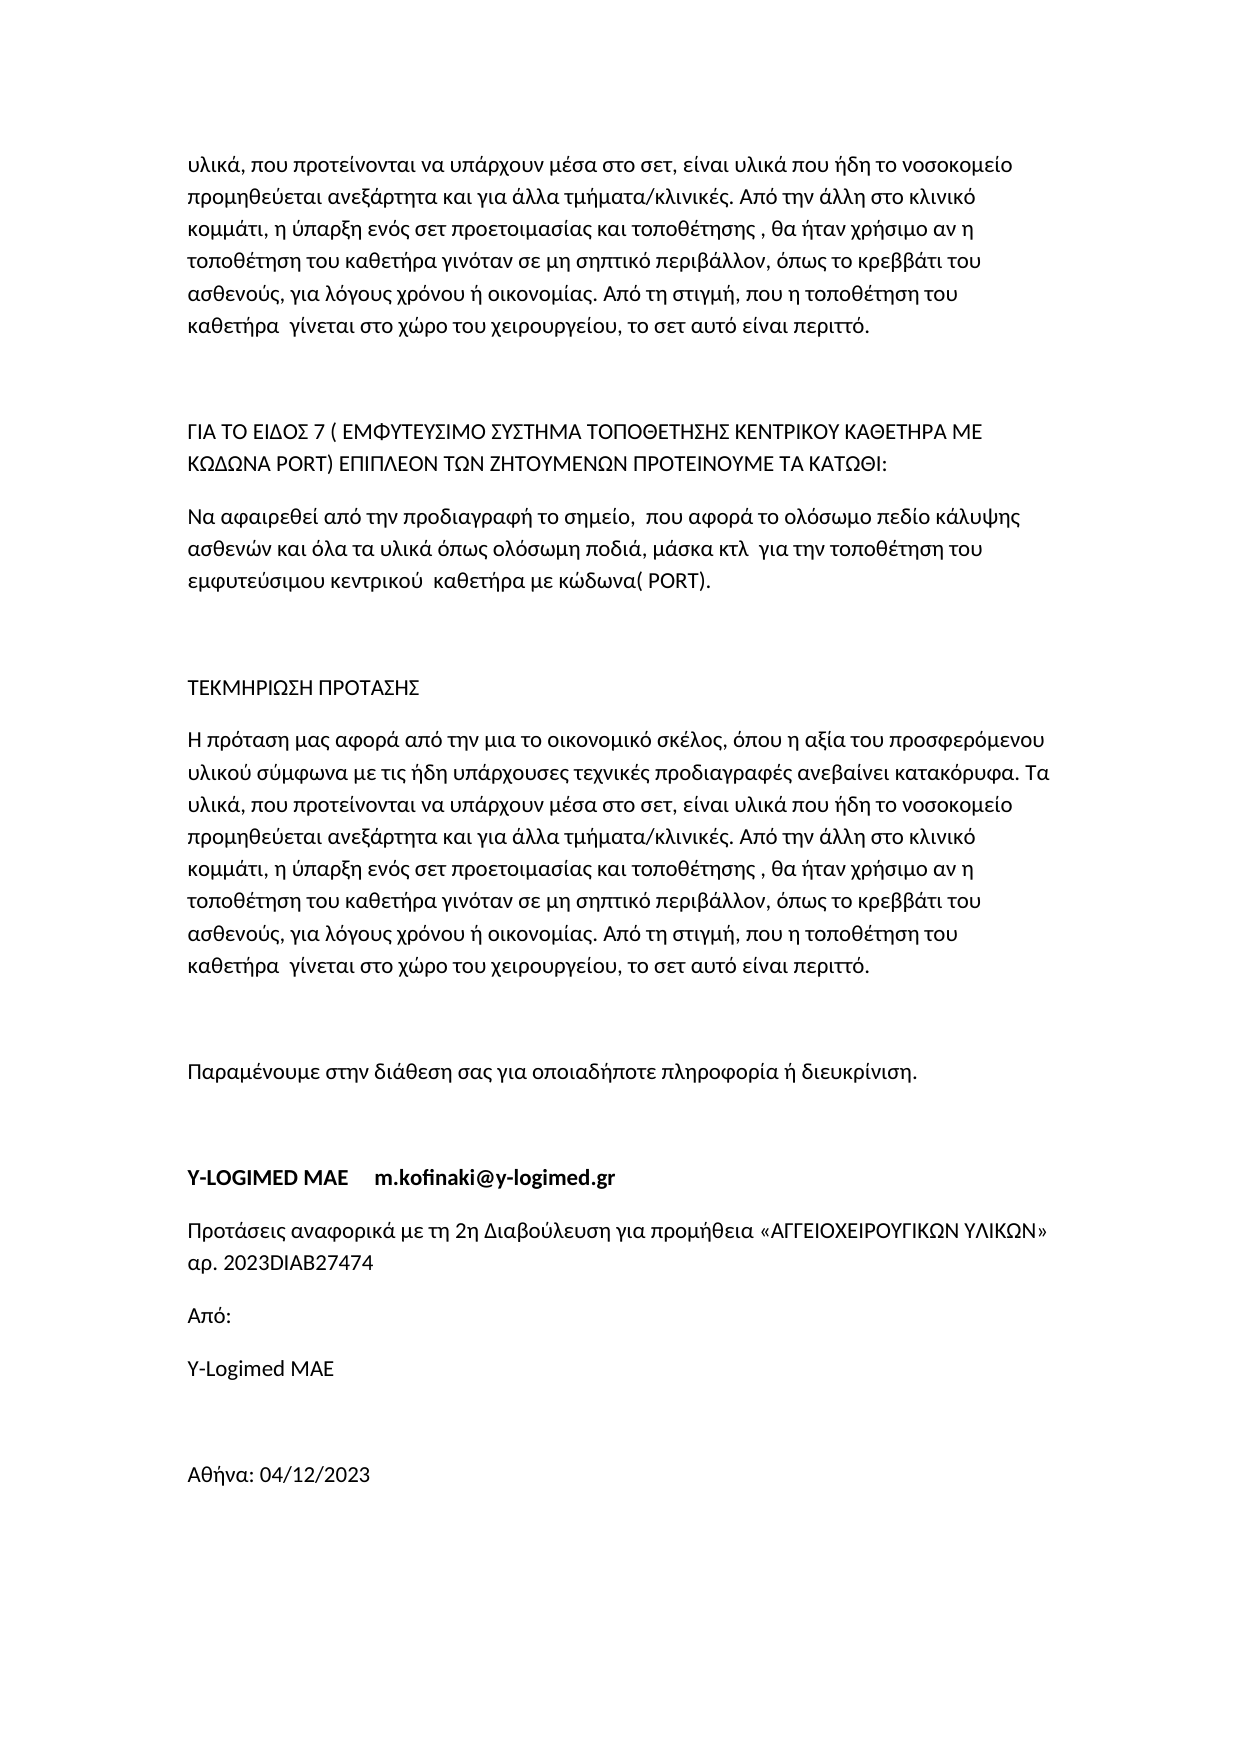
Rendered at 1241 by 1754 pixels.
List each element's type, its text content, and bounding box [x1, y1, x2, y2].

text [187, 150, 1053, 339]
text Από: [187, 1301, 1053, 1329]
text ΓΙΑ ΤΟ ΕΙΔΟΣ 7 ( ΕΜΦΥΤΕΥΣΙΜΟ ΣΥΣΤΗΜΑ ΤΟΠΟΘΕΤΗΣΗΣ ΚΕΝΤΡΙΚΟΥ ΚΑΘΕΤΗΡΑ ΜΕ ΚΩΔΩΝΑ PORT) ΕΠΙΠΛΕΟΝ ΤΩΝ ΖΗΤΟΥΜΕΝΩΝ ΠΡΟΤΕΙΝΟΥΜΕ ΤΑ ΚΑΤΩΘΙ: [187, 417, 1053, 477]
text Αθήνα: 04/12/2023 [187, 1460, 1053, 1488]
text ΤΕΚΜΗΡΙΩΣΗ ΠΡΟΤΑΣΗΣ [187, 673, 1053, 701]
text Y-LOGIMED ΜΑΕ m.kofinaki@y-logimed.gr [187, 1163, 1053, 1191]
text Παραμένουμε στην διάθεση σας για οποιαδήποτε πληροφορία ή διευκρίνιση. [187, 1057, 1053, 1085]
text Να αφαιρεθεί από την προδιαγραφή το σημείο, που αφορά το ολόσωμο πεδίο κάλυψης ασθενών και όλα τα υλικά όπως ολόσωμη ποδιά, μάσκα κτλ για την τοποθέτηση του εμφυτεύσιμου κεντρικού καθετήρα με κώδωνα( PORT). [187, 502, 1053, 594]
text Y-Logimed ΜΑΕ [187, 1354, 1053, 1382]
text Προτάσεις αναφορικά με τη 2η Διαβούλευση για προμήθεια «ΑΓΓΕΙΟΧΕΙΡΟΥΓΙΚΩΝ ΥΛΙΚΩΝ» αρ. 2023DIAB27474 [187, 1216, 1053, 1276]
